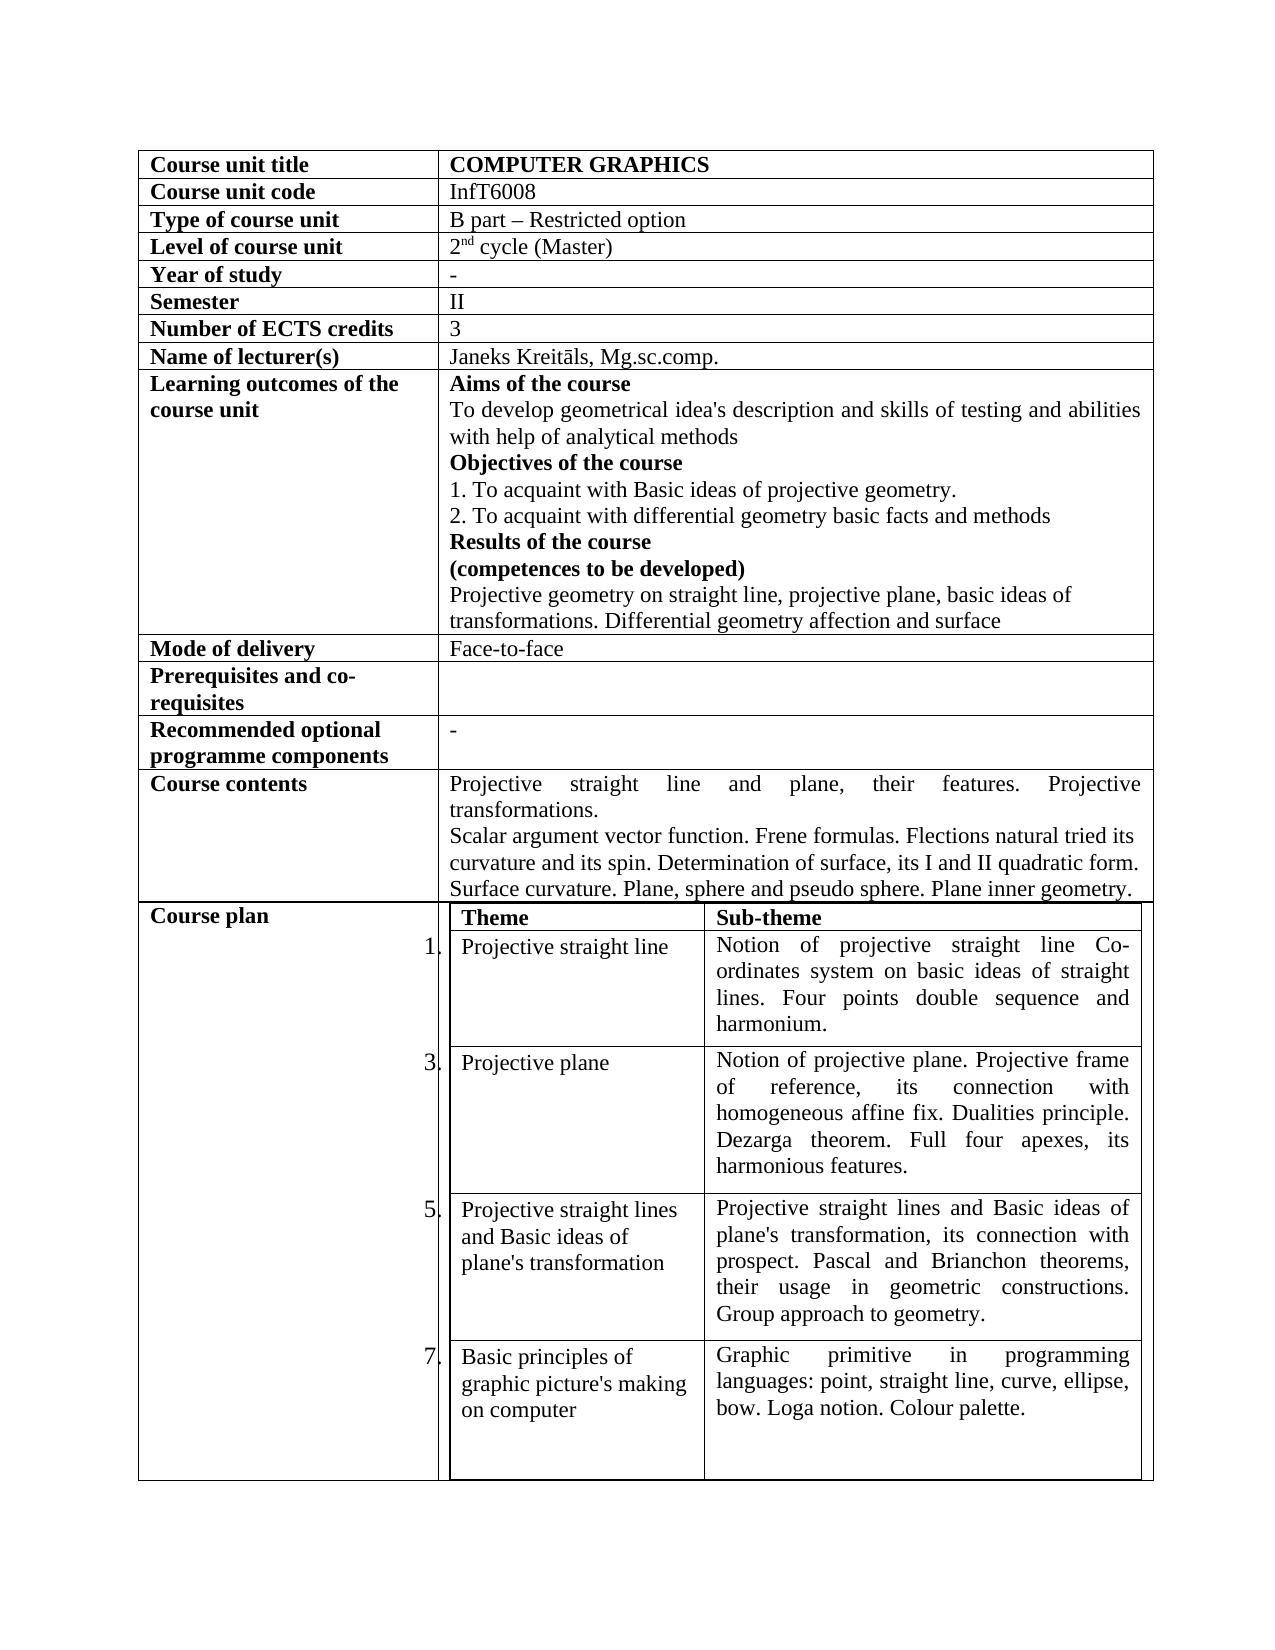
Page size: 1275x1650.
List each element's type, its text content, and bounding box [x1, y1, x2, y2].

table_cell Course unit code [139, 179, 438, 205]
table_cell 2nd cycle (Master) [439, 233, 1153, 259]
table_cell II [439, 288, 1153, 314]
table_cell 3 [439, 315, 1153, 342]
table_cell Year of study [139, 261, 438, 287]
table_cell [451, 1047, 704, 1193]
table_cell [439, 903, 449, 1480]
table_cell [705, 931, 1141, 1046]
table_header Course unit title [139, 151, 438, 177]
table_cell Recommended optional programme components [139, 716, 438, 769]
table_cell Mode of delivery [139, 635, 438, 661]
table_cell Janeks Kreitāls, Mg.sc.comp. [439, 343, 1153, 369]
table_cell [1142, 903, 1153, 1480]
table_cell Course contents [139, 770, 438, 901]
table_cell Name of lecturer(s) [139, 343, 438, 369]
table_cell InfT6008 [439, 179, 1153, 205]
table_cell Face-to-face [439, 635, 1153, 661]
table_cell Aims of the course To develop geometrical idea's description and skills of testing and abilities with help of analytical methods Objectives of the course 1. To acquaint with Basic ideas of projective geometry. 2. To acquaint with differential geometry basic facts and methods Results of the course (competences to be developed) Projective geometry on straight line, projective plane, basic ideas of transformations. Differential geometry affection and surface [439, 370, 1153, 634]
table_cell [439, 662, 1153, 715]
table_cell [705, 1047, 1141, 1193]
table_cell [451, 1194, 704, 1340]
table_cell [451, 1341, 704, 1479]
table_cell Prerequisites and co-requisites [139, 662, 438, 715]
table_cell Course plan [139, 903, 438, 1480]
table_cell [705, 1194, 1141, 1340]
table_cell B part – Restricted option [439, 206, 1153, 232]
table_cell [451, 904, 704, 930]
table_cell [705, 904, 1141, 930]
table_header COMPUTER GRAPHICS [439, 151, 1153, 177]
table_cell Number of ECTS credits [139, 315, 438, 342]
table_cell [451, 931, 704, 1046]
table_cell Learning outcomes of the course unit [139, 370, 438, 634]
table_cell [705, 1341, 1141, 1479]
table_cell - [439, 716, 1153, 769]
table_cell - [439, 261, 1153, 287]
table_cell Type of course unit [139, 206, 438, 232]
table_cell Projective straight line and plane, their features. Projective transformations. Scalar argument vector function. Frene formulas. Flections natural tried its curvature and its spin. Determination of surface, its I and II quadratic form. Surface curvature. Plane, sphere and pseudo sphere. Plane inner geometry. [439, 770, 1153, 901]
table_cell Level of course unit [139, 233, 438, 259]
table_cell Semester [139, 288, 438, 314]
